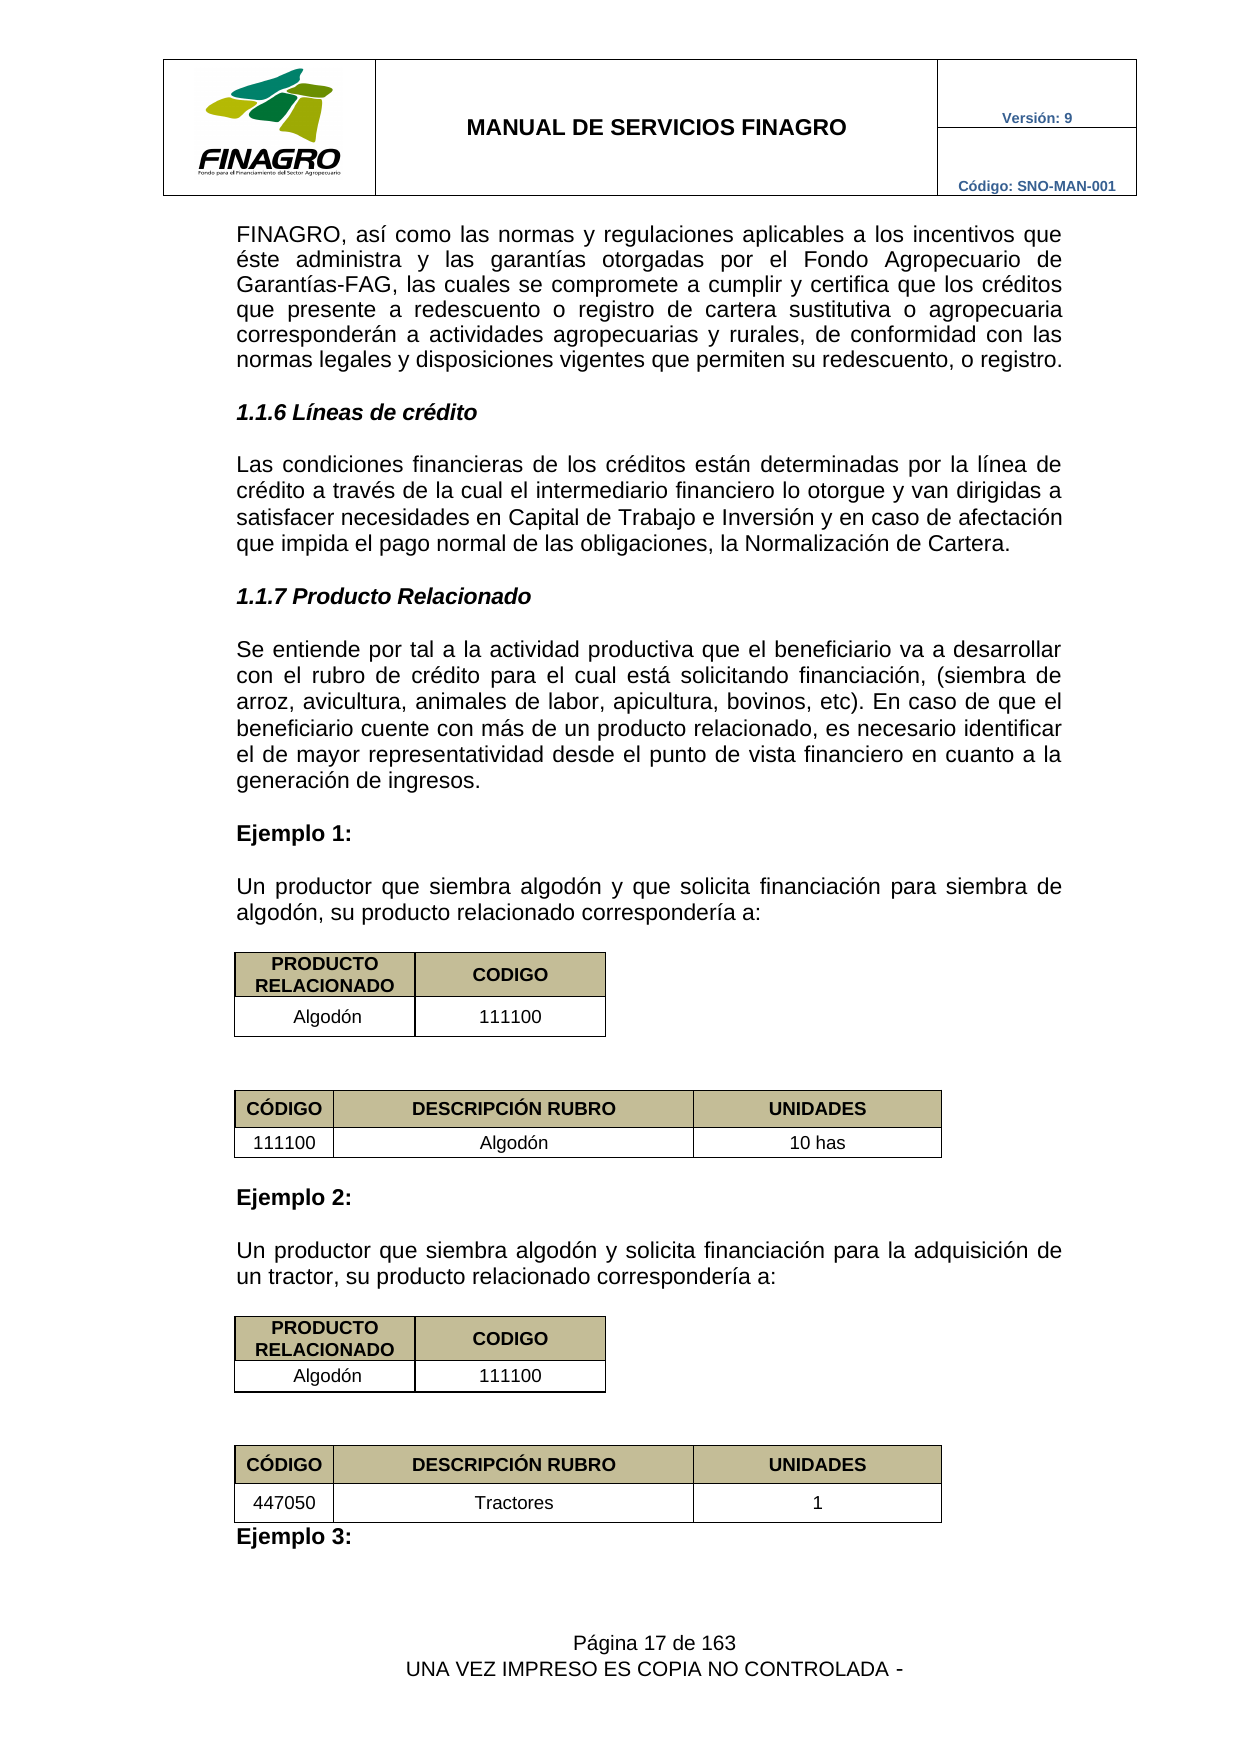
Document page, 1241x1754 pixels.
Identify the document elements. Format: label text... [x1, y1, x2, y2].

table_header UNIDADES [694, 1091, 941, 1127]
table_cell Algodón [334, 1128, 693, 1157]
table_header UNIDADES [694, 1446, 941, 1483]
table_cell 111100 [416, 997, 605, 1036]
table_header DESCRIPCIÓN RUBRO [334, 1091, 693, 1127]
table_header CODIGO [416, 1317, 605, 1360]
table_cell 111100 [416, 1361, 605, 1391]
text Ejemplo 2: [236, 1184, 1063, 1210]
table_cell Algodón [235, 1361, 414, 1391]
table_header DESCRIPCIÓN RUBRO [334, 1446, 693, 1483]
table_cell Algodón [235, 997, 414, 1036]
subtitle 1.1.6 Líneas de crédito [236, 398, 1063, 425]
text Ejemplo 1: [236, 820, 1063, 846]
table_header CÓDIGO [236, 1091, 333, 1127]
table_cell 10 has [694, 1128, 941, 1157]
table_cell 111100 [235, 1128, 333, 1157]
subtitle 1.1.7 Producto Relacionado [236, 583, 1063, 609]
text Ejemplo 3: [236, 1523, 1063, 1549]
text Un productor que siembra algodón y solicita financiación para la adquisición de un tractor, su producto relacionado correspondería a: [236, 1237, 1063, 1289]
text Se entiende por tal a la actividad productiva que el beneficiario va a desarrollar con el rubro de crédito para el cual está solicitando financiación, (siembra de arroz, avicultura, animales de labor, apicultura, bovinos, etc). En caso de que el beneficiario cuente con más de un producto relacionado, es necesario identificar el de mayor representatividad desde el punto de vista financiero en cuanto a la generación de ingresos. [236, 636, 1063, 794]
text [236, 222, 1063, 372]
table_header CÓDIGO [236, 1446, 333, 1483]
table_header PRODUCTO RELACIONADO [236, 1317, 414, 1360]
text Un productor que siembra algodón y que solicita financiación para siembra de algodón, su producto relacionado correspondería a: [236, 873, 1063, 926]
table_header PRODUCTO RELACIONADO [236, 953, 414, 996]
table_cell Tractores [334, 1484, 693, 1522]
table_cell 1 [694, 1484, 941, 1522]
table_cell 447050 [235, 1484, 333, 1522]
table_header CODIGO [416, 953, 605, 996]
text Las condiciones financieras de los créditos están determinadas por la línea de crédito a través de la cual el intermediario financiero lo otorgue y van dirigidas a satisfacer necesidades en Capital de Trabajo e Inversión y en caso de afectación que impida el pago normal de las obligaciones, la Normalización de Cartera. [236, 451, 1063, 557]
